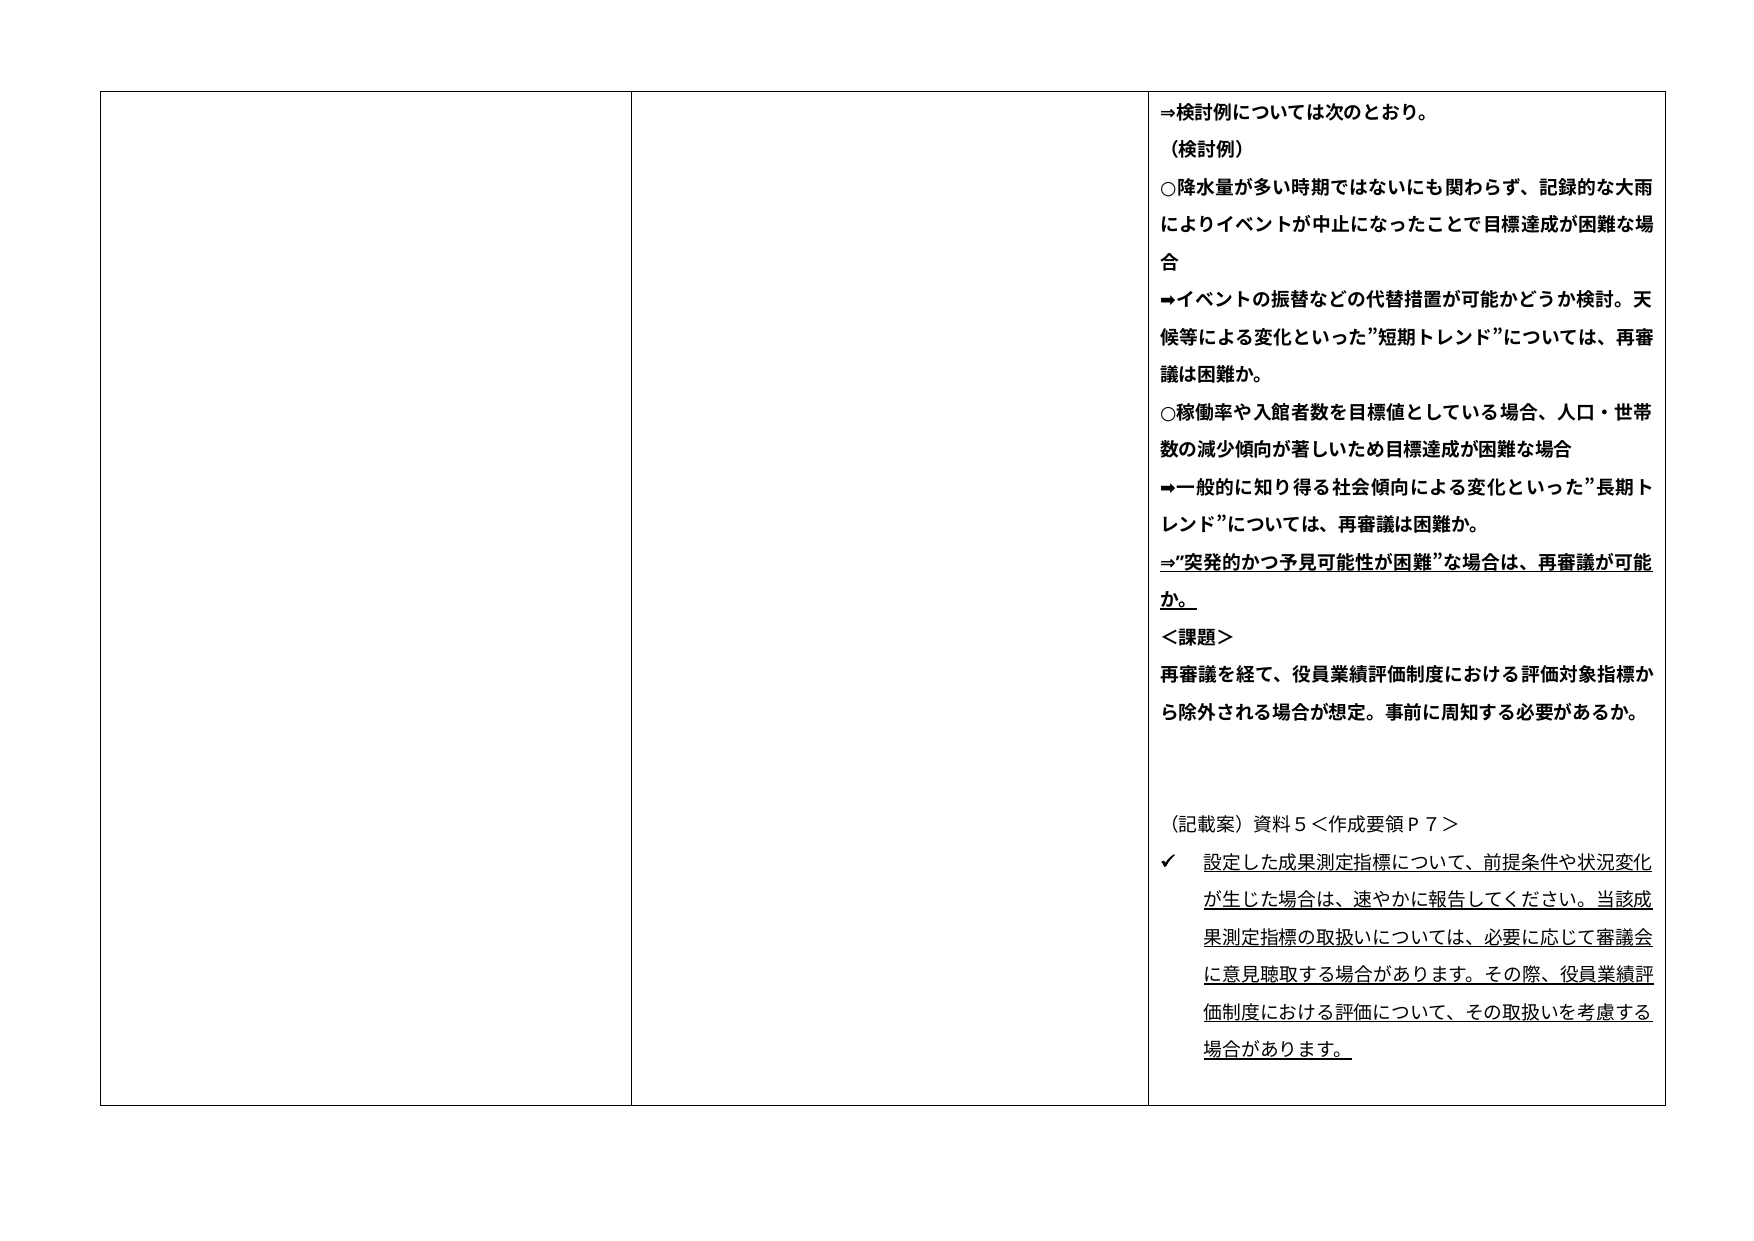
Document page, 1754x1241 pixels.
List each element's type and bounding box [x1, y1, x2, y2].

table_cell [1149, 92, 1665, 1105]
table_cell [101, 92, 631, 1105]
table_cell [632, 92, 1148, 1105]
